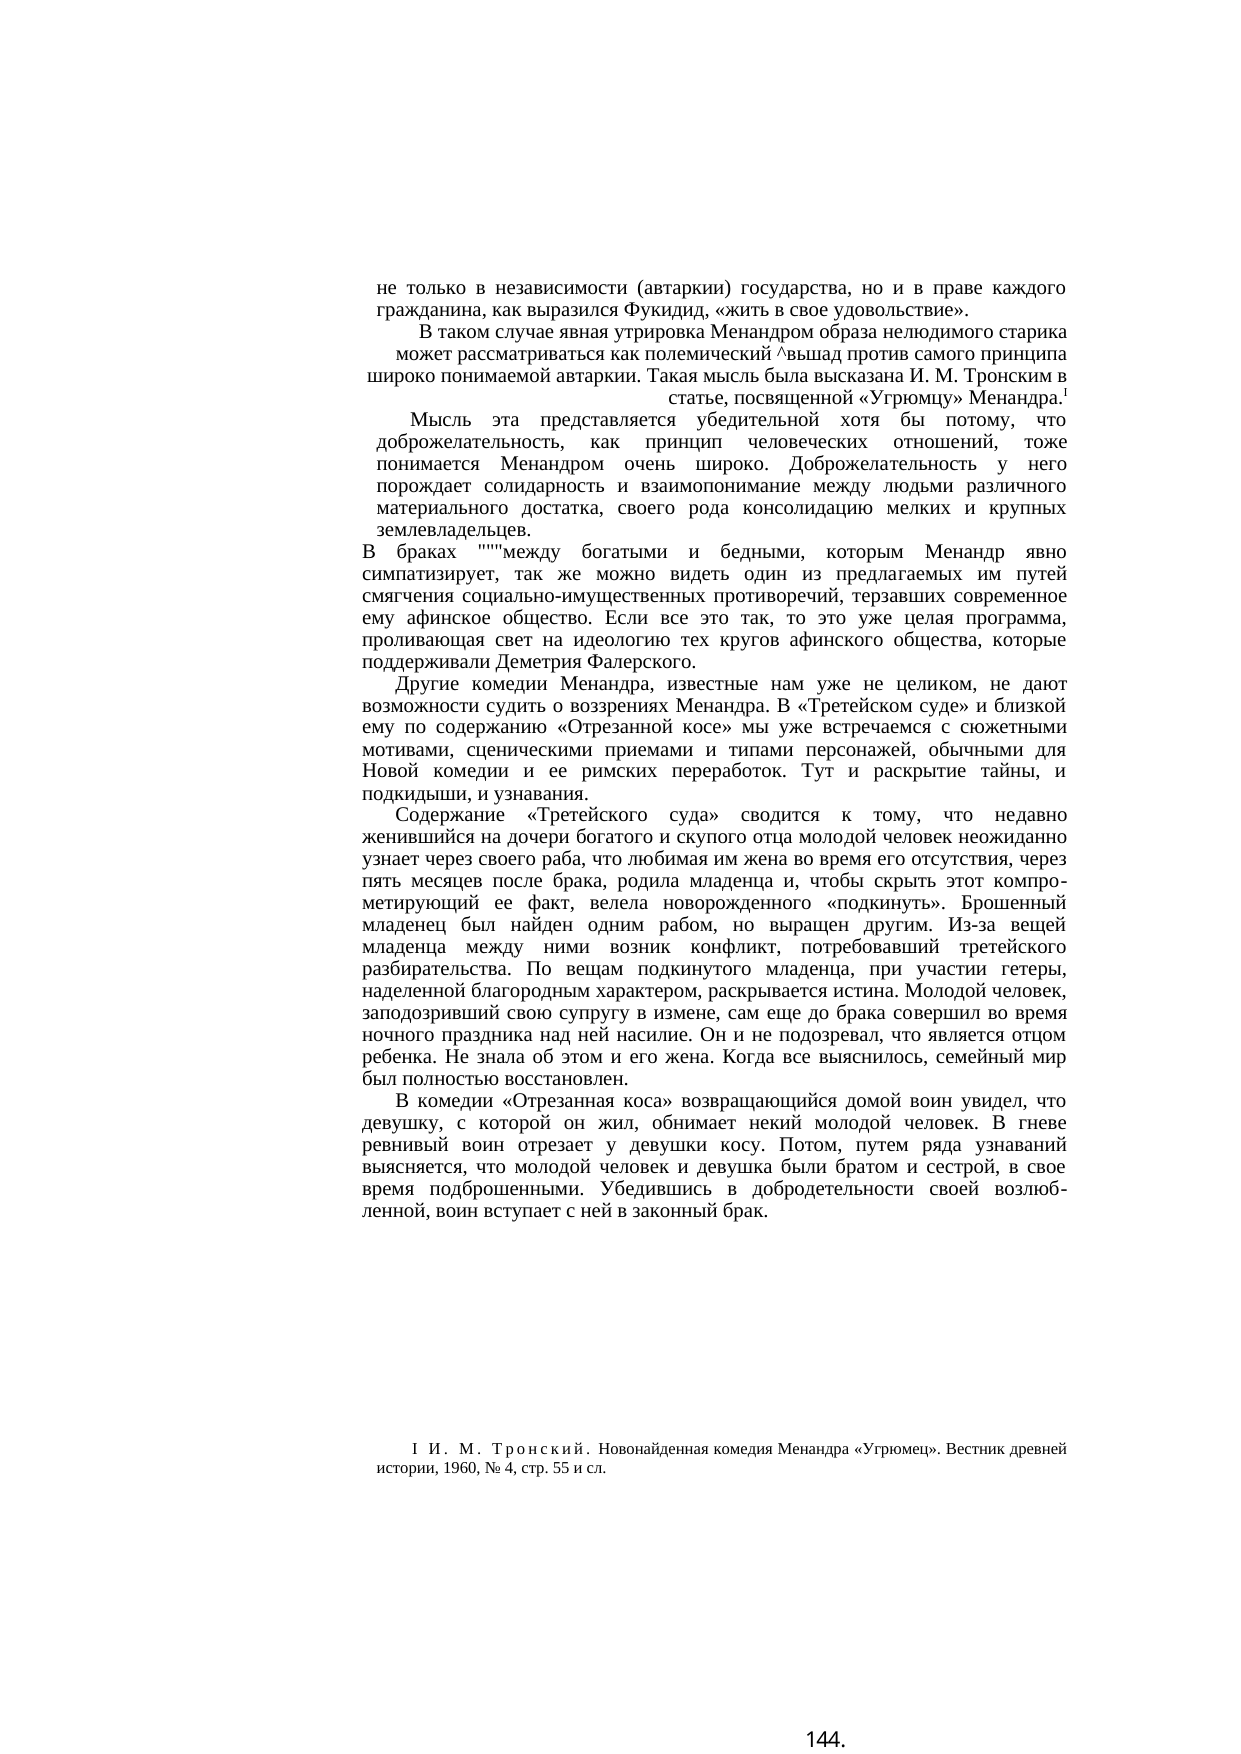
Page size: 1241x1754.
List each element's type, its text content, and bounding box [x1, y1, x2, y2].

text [376, 277, 1067, 321]
text В комедии «Отрезанная коса» возвращающийся домой воин увидел, что девушку, с которой он жил, обнимает некий молодой человек. В гневе ревнивый воин отрезает у девушки косу. Потом, путем ряда узнаваний выясняется, что молодой человек и девушка были братом и сестрой, в свое время подброшенными. Убедившись в добродетельности своей возлюбленной, воин вступает с ней в законный брак. [362, 1090, 1067, 1222]
text Содержание «Третейского суда» сводится к тому, что недавно женившийся на дочери богатого и скупого отца молодой человек неожиданно узнает через своего раба, что любимая им жена во время его отсутствия, через пять месяцев после брака, родила младенца и, чтобы скрыть этот компрометирующий ее факт, велела новорожденного «подкинуть». Брошенный младенец был найден одним рабом, но выращен другим. Из-за вещей младенца между ними возник конфликт, потребовавший третейского разбирательства. По вещам подкинутого младенца, при участии гетеры, наделенной благородным характером, раскрывается истина. Молодой человек, заподозривший свою супругу в измене, сам еще до брака совершил во время ночного праздника над ней насилие. Он и не подозревал, что является отцом ребенка. Не знала об этом и его жена. Когда все выяснилось, семейный мир был полностью восстановлен. [362, 804, 1067, 1090]
text Другие комедии Менандра, известные нам уже не целиком, не дают возможности судить о воззрениях Менандра. В «Третейском суде» и близкой ему по содержанию «Отрезанной косе» мы уже встречаемся с сюжетными мотивами, сценическими приемами и типами персонажей, обычными для Новой комедии и ее римских переработок. Тут и раскрытие тайны, и подкидыши, и узнавания. [362, 672, 1067, 804]
text Мысль эта представляется убедительной хотя бы потому, что доброжелательность, как принцип человеческих отношений, тоже понимается Менандром очень широко. Доброжелательность у него порождает солидарность и взаимопонимание между людьми различного материального достатка, своего рода консолидацию мелких и крупных землевладельцев. [376, 409, 1067, 541]
text В таком случае явная утрировка Менандром образа нелюдимого старика может рассматриваться как полемический ^вьшад против самого принципа широко понимаемой автаркии. Такая мысль была высказана И. М. Тронским в статье, посвященной «Угрюмцу» Менандра. [358, 321, 1067, 409]
text В браках """между богатыми и бедными, которым Менандр явно симпатизирует, так же можно видеть один из предлагаемых им путей смягчения социально-имущественных противоречий, терзавших современное ему афинское общество. Если все это так, то это уже целая программа, проливающая свет на идеологию тех кругов афинского общества, которые поддерживали Деметрия Фалерского. [362, 541, 1067, 672]
